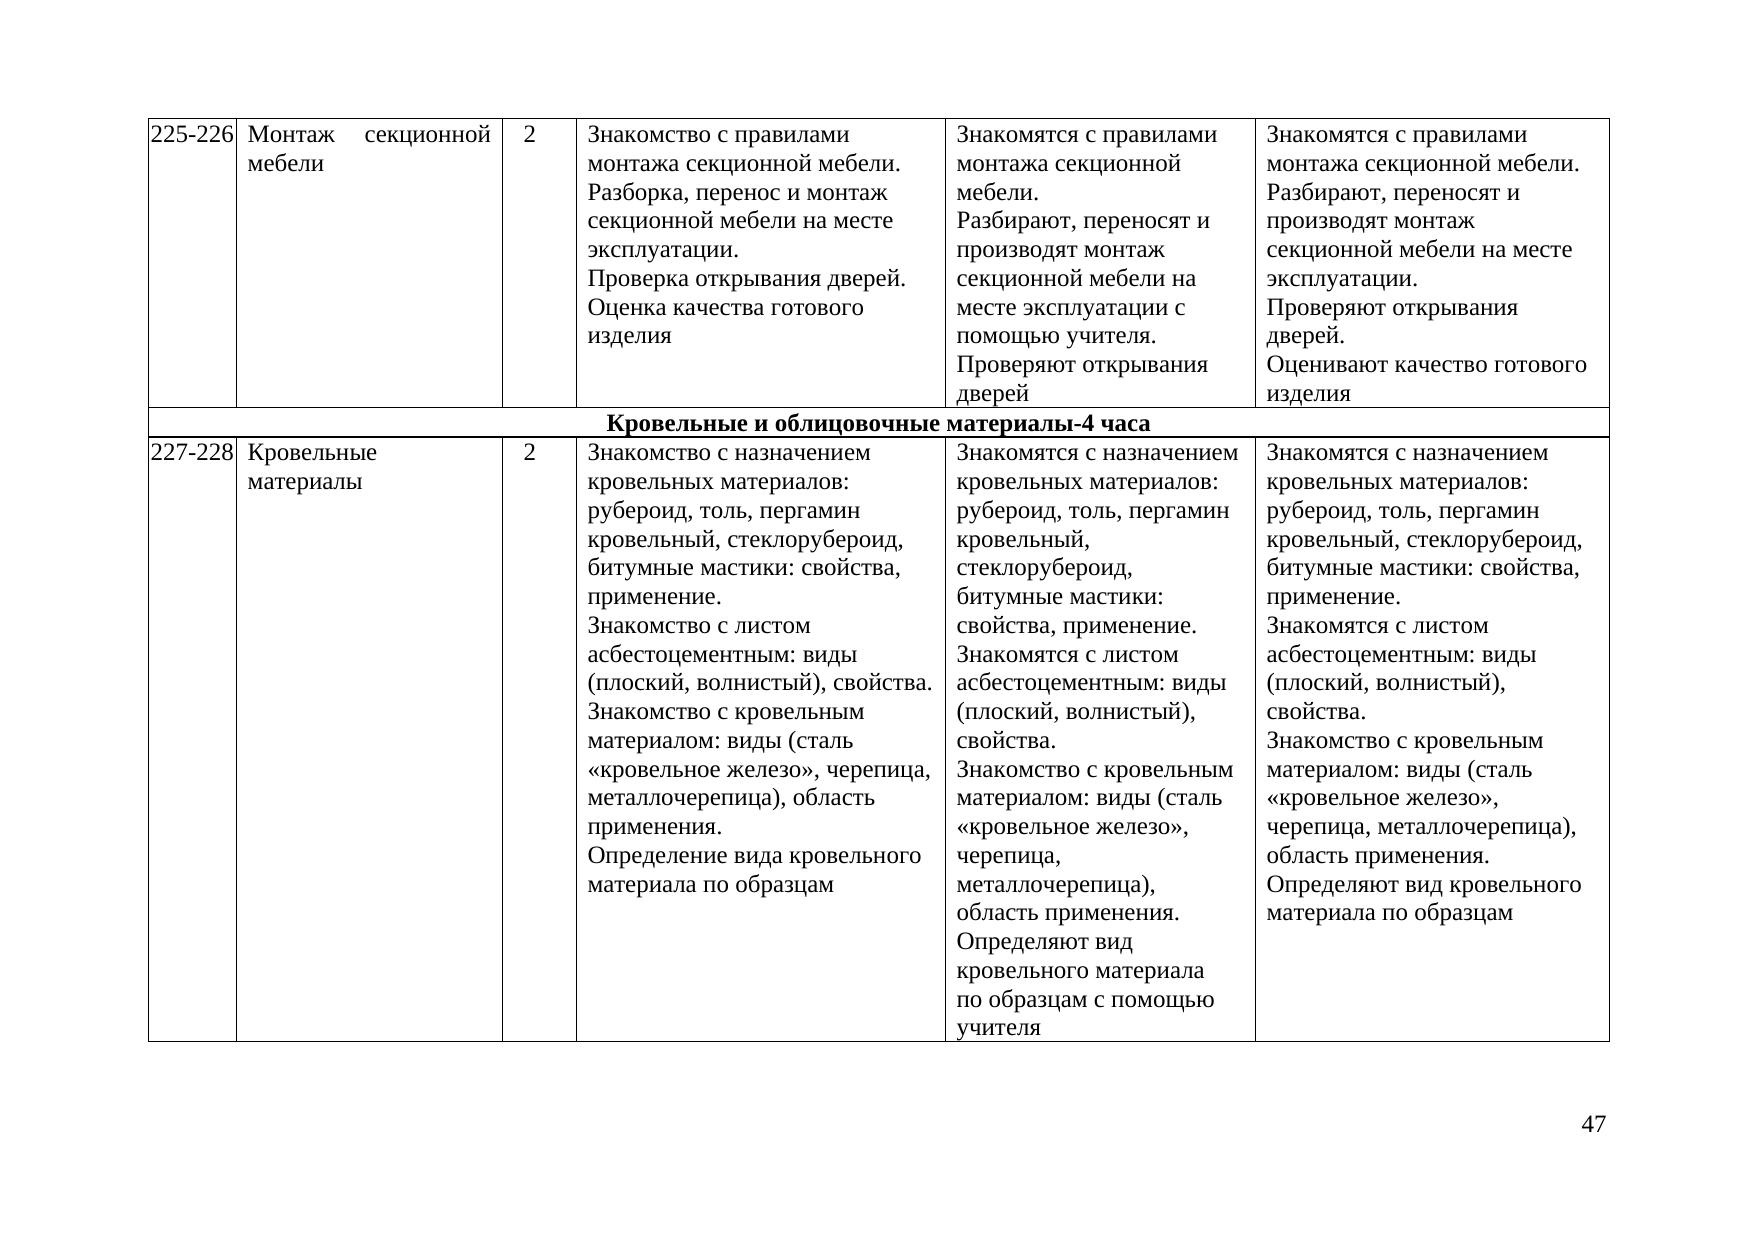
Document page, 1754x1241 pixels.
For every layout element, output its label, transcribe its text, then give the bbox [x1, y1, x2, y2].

table_cell Знакомство с назначением кровельных материалов: рубероид, толь, пергамин кровельный, стеклорубероид, битумные мастики: свойства, применение. Знакомство с листом асбестоцементным: виды (плоский, волнистый), свойства. Знакомство с кровельным материалом: виды (сталь «кровельное железо», черепица, металлочерепица), область применения. Определение вида кровельного материала по образцам [577, 438, 945, 1041]
table_header Монтаж секционной мебели [237, 119, 502, 407]
table_header Знакомятся с правилами монтажа секционной мебели. Разбирают, переносят и производят монтаж секционной мебели на месте эксплуатации с помощью учителя. Проверяют открывания дверей [946, 119, 1255, 407]
table_header Знакомятся с правилами монтажа секционной мебели. Разбирают, переносят и производят монтаж секционной мебели на месте эксплуатации. Проверяют открывания дверей. Оценивают качество готового изделия [1256, 119, 1609, 407]
table_cell 2 [503, 438, 576, 1041]
table_header 2 [503, 119, 576, 407]
table_cell 227-228 [149, 438, 236, 1041]
table_cell Кровельные и облицовочные материалы-4 часа [149, 408, 1609, 436]
table_header Знакомство с правилами монтажа секционной мебели. Разборка, перенос и монтаж секционной мебели на месте эксплуатации. Проверка открывания дверей. Оценка качества готового изделия [577, 119, 945, 407]
table_header 225-226 [149, 119, 236, 407]
table_cell Кровельные материалы [237, 438, 502, 1041]
table_cell Знакомятся с назначением кровельных материалов: рубероид, толь, пергамин кровельный, стеклорубероид, битумные мастики: свойства, применение. Знакомятся с листом асбестоцементным: виды (плоский, волнистый), свойства. Знакомство с кровельным материалом: виды (сталь «кровельное железо», черепица, металлочерепица), область применения. Определяют вид кровельного материала по образцам [1256, 438, 1609, 1041]
table_cell Знакомятся с назначением кровельных материалов: рубероид, толь, пергамин кровельный, стеклорубероид, битумные мастики: свойства, применение. Знакомятся с листом асбестоцементным: виды (плоский, волнистый), свойства. Знакомство с кровельным материалом: виды (сталь «кровельное железо», черепица, металлочерепица), область применения. Определяют вид кровельного материала по образцам с помощью учителя [946, 438, 1255, 1041]
